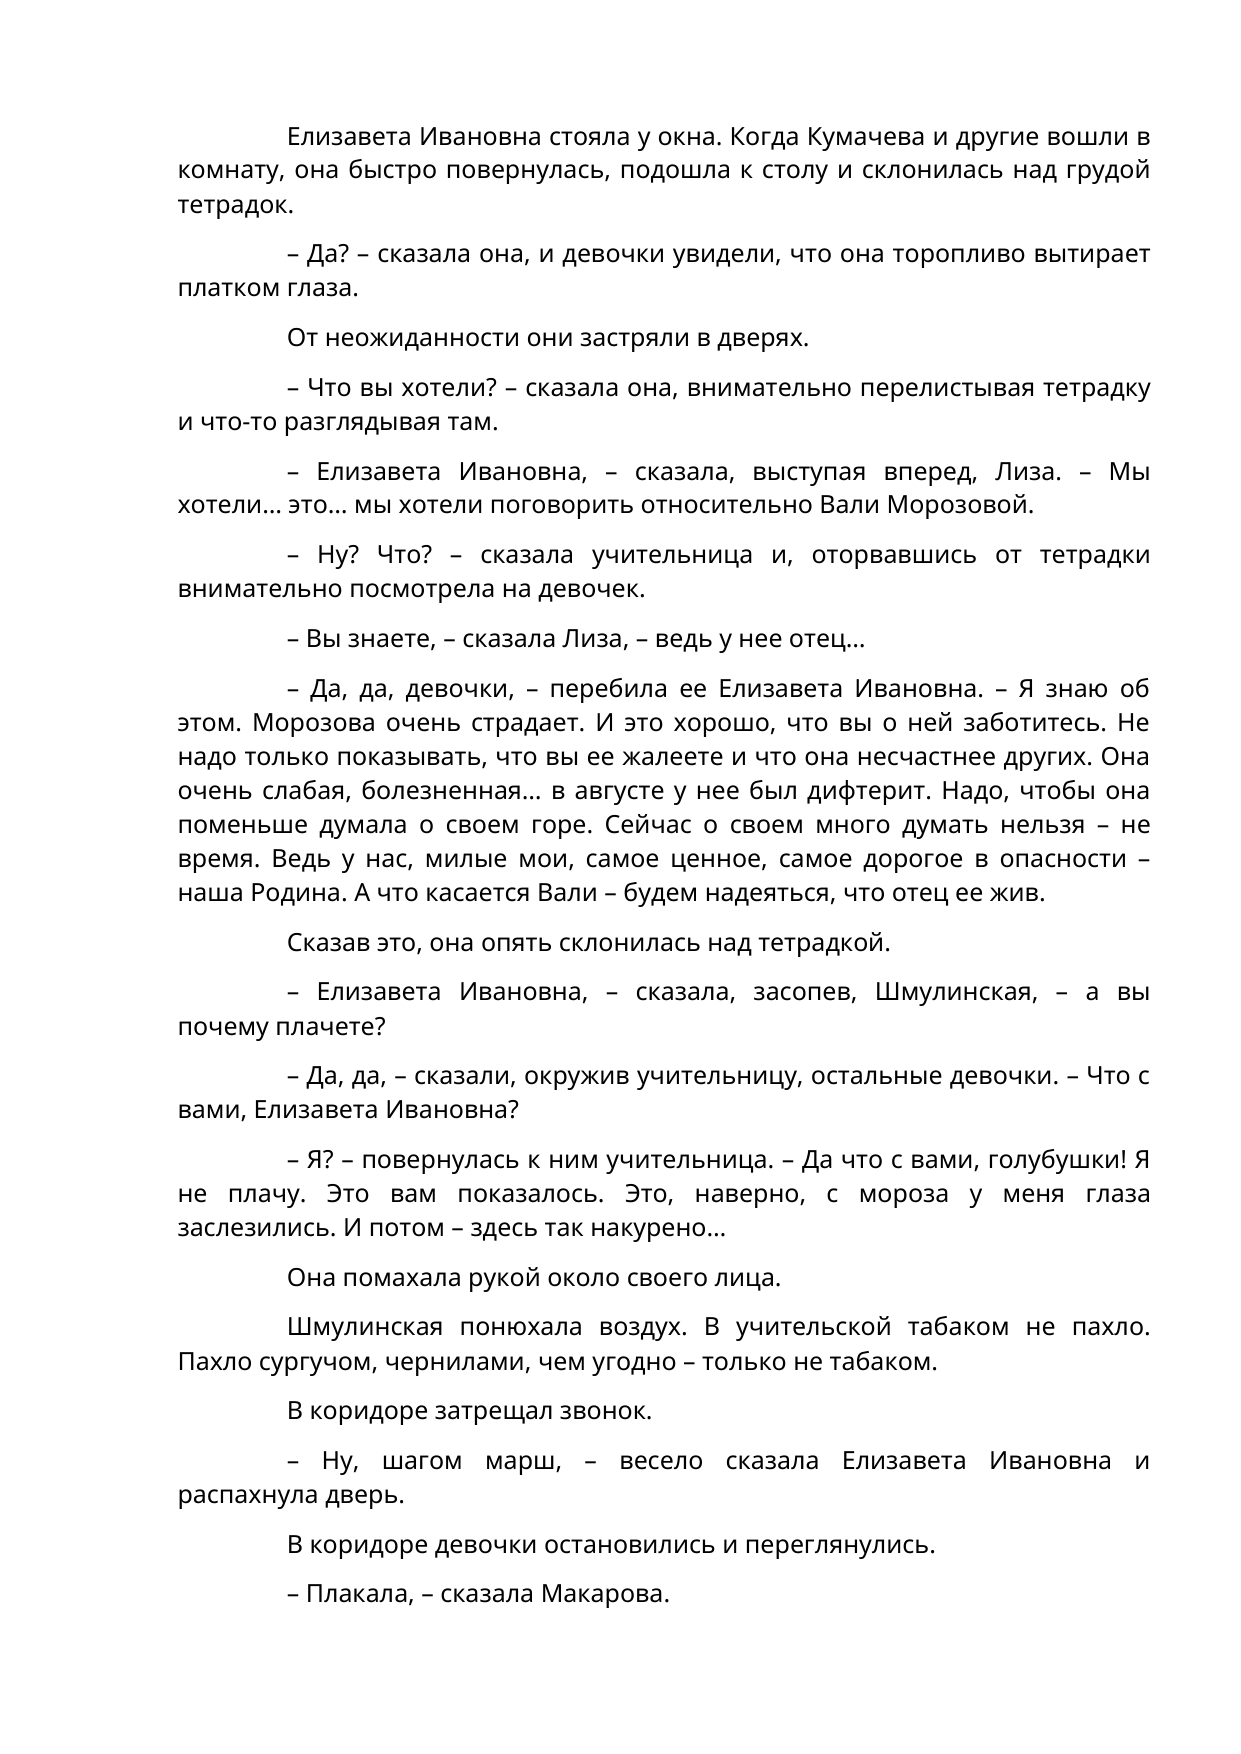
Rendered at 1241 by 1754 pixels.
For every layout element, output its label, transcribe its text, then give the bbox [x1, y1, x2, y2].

text От неожиданности они застряли в дверях. [177, 320, 1152, 354]
text – Я? – повернулась к ним учительница. – Да что с вами, голубушки! Я не плачу. Это вам показалось. Это, наверно, с мороза у меня глаза заслезились. И потом – здесь так накурено… [177, 1142, 1152, 1244]
text Она помахала рукой около своего лица. [177, 1259, 1152, 1293]
text – Елизавета Ивановна, – сказала, выступая вперед, Лиза. – Мы хотели… это… мы хотели поговорить относительно Вали Морозовой. [177, 453, 1152, 521]
text В коридоре девочки остановились и переглянулись. [177, 1526, 1152, 1560]
text – Что вы хотели? – сказала она, внимательно перелистывая тетрадку и что-то разглядывая там. [177, 369, 1152, 437]
text – Да? – сказала она, и девочки увидели, что она торопливо вытирает платком глаза. [177, 236, 1152, 304]
text – Ну? Что? – сказала учительница и, оторвавшись от тетрадки внимательно посмотрела на девочек. [177, 537, 1152, 605]
text – Вы знаете, – сказала Лиза, – ведь у нее отец… [177, 621, 1152, 655]
text Сказав это, она опять склонилась над тетрадкой. [177, 924, 1152, 958]
text – Ну, шагом марш, – весело сказала Елизавета Ивановна и распахнула дверь. [177, 1442, 1152, 1511]
text – Плакала, – сказала Макарова. [177, 1576, 1152, 1610]
text – Да, да, – сказали, окружив учительницу, остальные девочки. – Что с вами, Елизавета Ивановна? [177, 1058, 1152, 1126]
text Шмулинская понюхала воздух. В учительской табаком не пахло. Пахло сургучом, чернилами, чем угодно – только не табаком. [177, 1309, 1152, 1377]
text – Да, да, девочки, – перебила ее Елизавета Ивановна. – Я знаю об этом. Морозова очень страдает. И это хорошо, что вы о ней заботитесь. Не надо только показывать, что вы ее жалеете и что она несчастнее других. Она очень слабая, болезненная… в августе у нее был дифтерит. Надо, чтобы она поменьше думала о своем горе. Сейчас о своем много думать нельзя – не время. Ведь у нас, милые мои, самое ценное, самое дорогое в опасности – наша Родина. А что касается Вали – будем надеяться, что отец ее жив. [177, 670, 1152, 909]
text – Елизавета Ивановна, – сказала, засопев, Шмулинская, – а вы почему плачете? [177, 974, 1152, 1042]
text Елизавета Ивановна стояла у окна. Когда Кумачева и другие вошли в комнату, она быстро повернулась, подошла к столу и склонилась над грудой тетрадок. [177, 118, 1152, 220]
text В коридоре затрещал звонок. [177, 1393, 1152, 1427]
